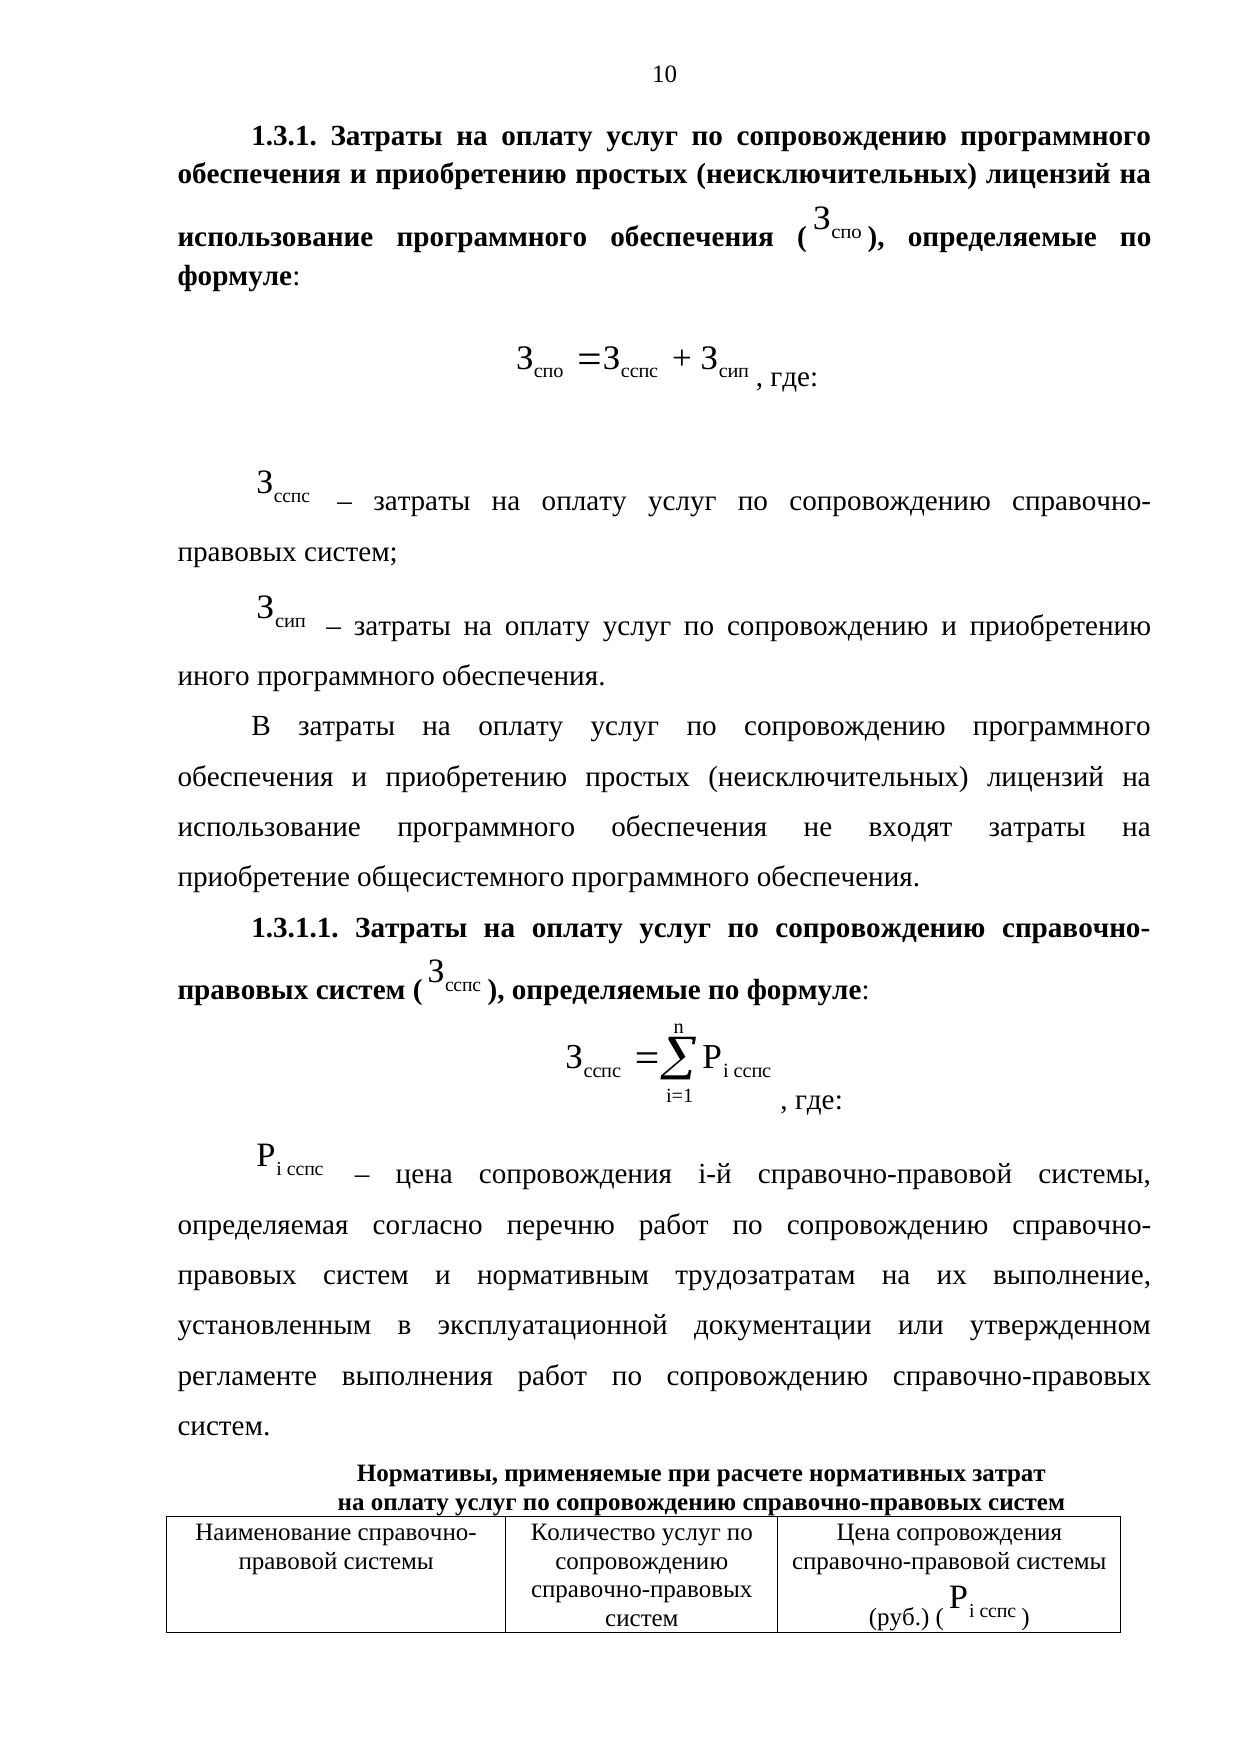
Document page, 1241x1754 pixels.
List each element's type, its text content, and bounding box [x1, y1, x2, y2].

table_header Наименование справочно-правовой системы [167, 1517, 505, 1632]
table_header Количество услуг по сопровождению справочно-правовых систем [506, 1517, 777, 1632]
text , где: [177, 1011, 1152, 1116]
text – затраты на оплату услуг по сопровождению справочно-правовых систем; [177, 459, 1152, 567]
text на оплату услуг по сопровождению справочно-правовых систем [177, 1487, 1152, 1516]
text Нормативы, применяемые при расчете нормативных затрат [177, 1458, 1152, 1487]
text – затраты на оплату услуг по сопровождению и приобретению иного программного обеспечения. [177, 584, 1152, 692]
table_header Цена сопровождения справочно-правовой системы (руб.) () [778, 1517, 1120, 1632]
text В затраты на оплату услуг по сопровождению программного обеспечения и приобретению простых (неисключительных) лицензий на использование программного обеспечения не входят затраты на приобретение общесистемного программного обеспечения. [177, 708, 1152, 893]
text 1.3.1.1. Затраты на оплату услуг по сопровождению справочно-правовых систем (), определяемые по формуле: [177, 910, 1152, 1006]
text , где: [177, 335, 1152, 392]
text 1.3.1. Затраты на оплату услуг по сопровождению программного обеспечения и приобретению простых (неисключительных) лицензий на использование программного обеспечения (), определяемые по формуле: [177, 118, 1152, 291]
text – цена сопровождения i-й справочно-правовой системы, определяемая согласно перечню работ по сопровождению справочно-правовых систем и нормативным трудозатратам на их выполнение, установленным в эксплуатационной документации или утвержденном регламенте выполнения работ по сопровождению справочно-правовых систем. [177, 1133, 1152, 1442]
